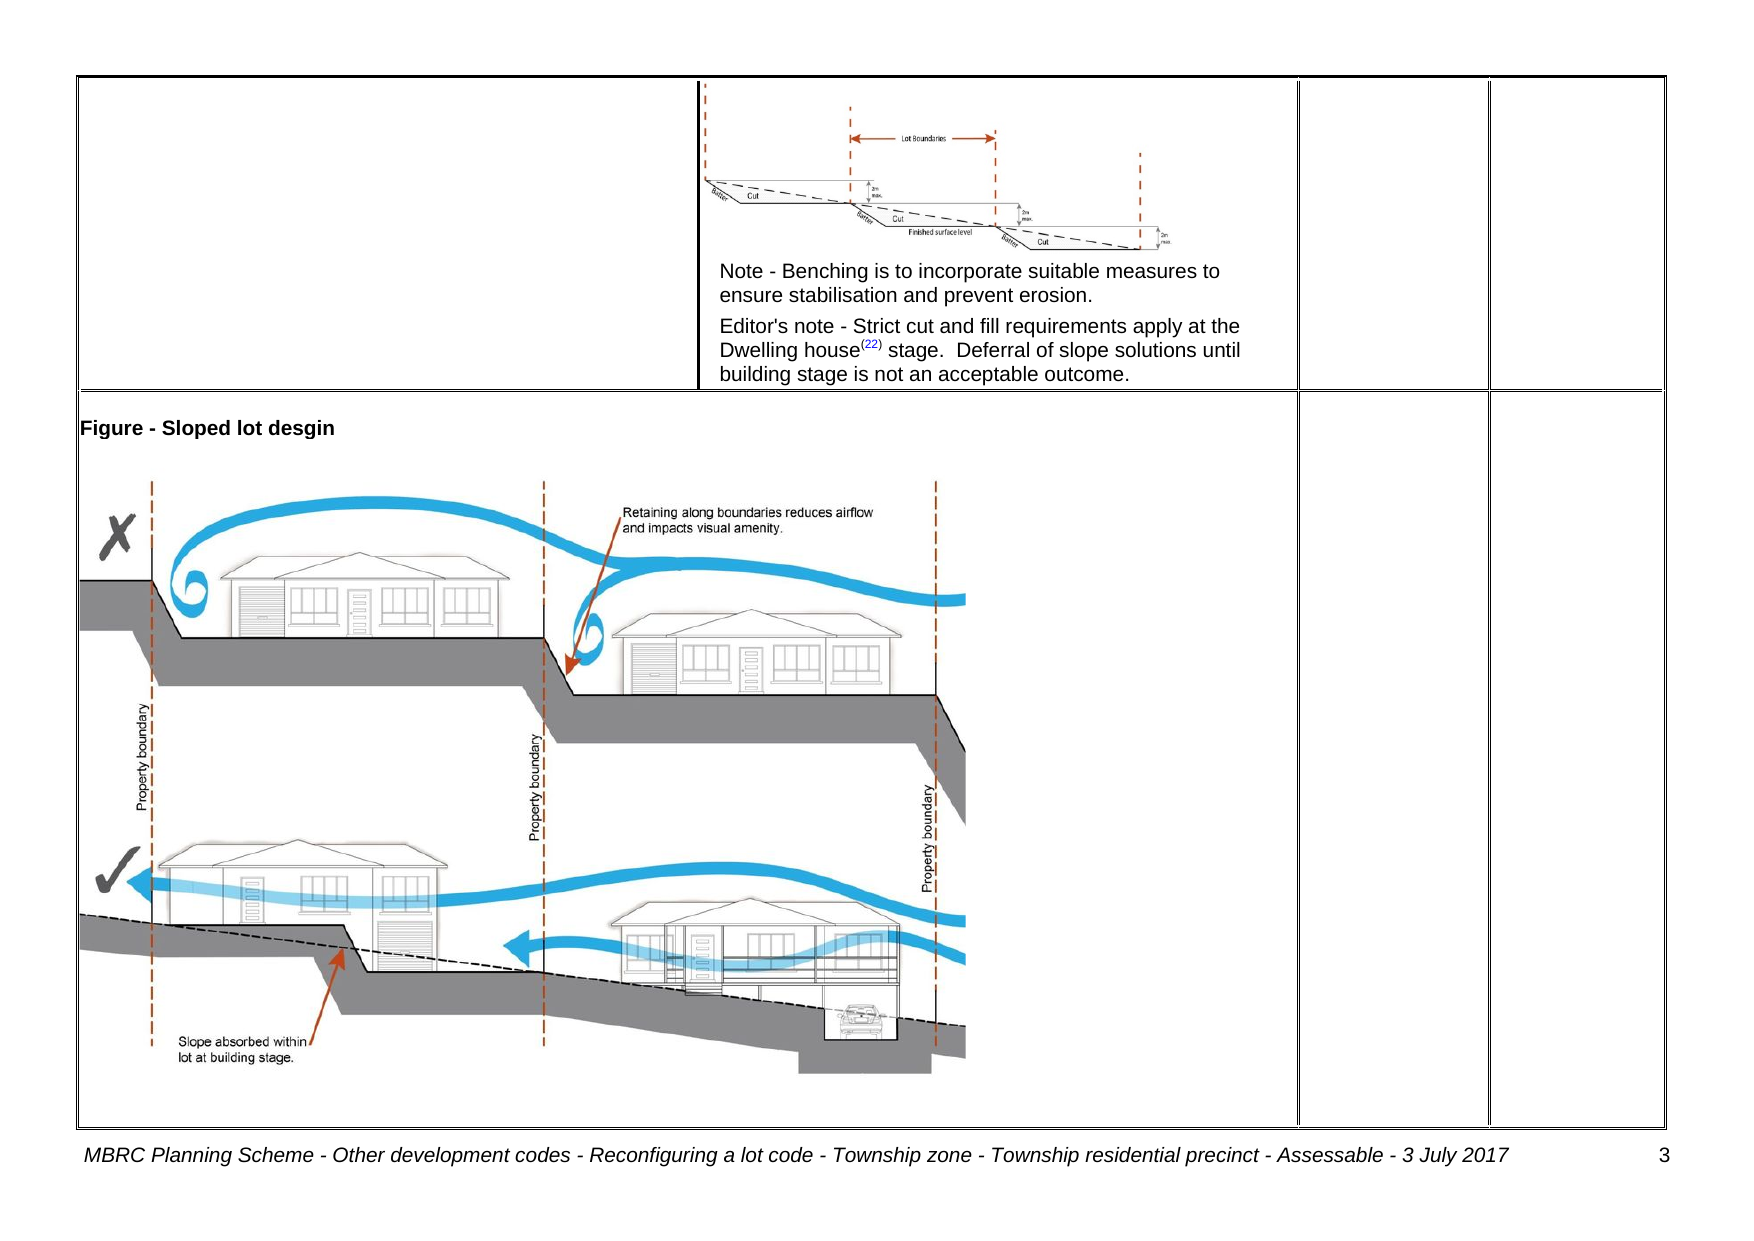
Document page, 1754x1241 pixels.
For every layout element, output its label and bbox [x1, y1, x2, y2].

table_cell [79, 389, 1298, 1127]
table_cell [1490, 78, 1664, 388]
picture [79, 439, 966, 1127]
table_cell [1490, 389, 1664, 1127]
picture [700, 78, 1174, 257]
table_cell [700, 78, 1298, 388]
table_cell [1299, 78, 1490, 388]
table_cell [1299, 392, 1490, 1127]
